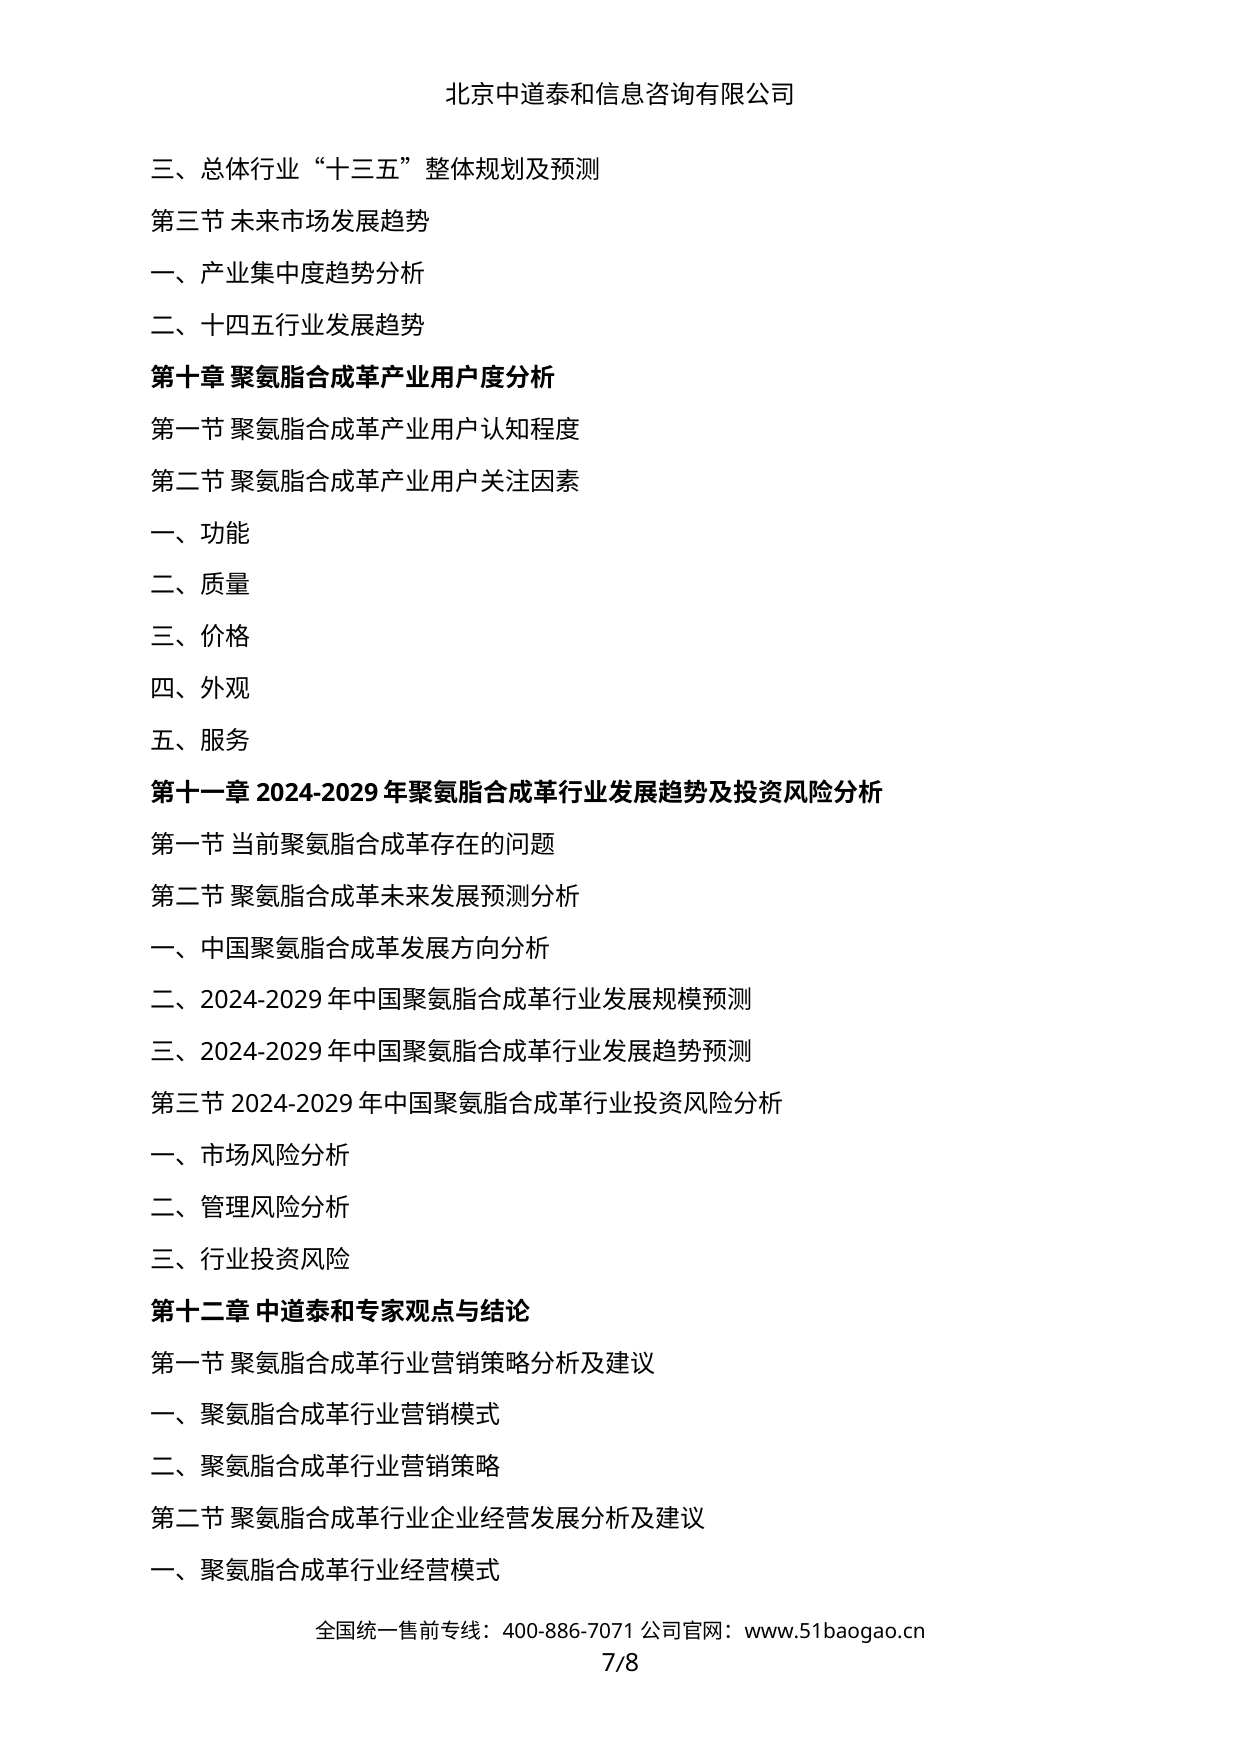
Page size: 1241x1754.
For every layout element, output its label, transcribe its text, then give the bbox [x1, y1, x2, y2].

text 第二节 聚氨脂合成革产业用户关注因素 [150, 461, 1090, 497]
text 五、服务 [150, 721, 1090, 757]
text 二、2024-2029年中国聚氨脂合成革行业发展规模预测 [150, 980, 1090, 1016]
text 三、行业投资风险 [150, 1239, 1090, 1276]
text 第二节 聚氨脂合成革未来发展预测分析 [150, 876, 1090, 912]
text 第十一章 2024-2029年聚氨脂合成革行业发展趋势及投资风险分析 [150, 772, 1090, 809]
text 三、总体行业“十三五”整体规划及预测 [150, 150, 1090, 186]
text 二、管理风险分析 [150, 1187, 1090, 1224]
text 一、聚氨脂合成革行业经营模式 [150, 1551, 1090, 1587]
text 第三节 未来市场发展趋势 [150, 202, 1090, 238]
text 二、聚氨脂合成革行业营销策略 [150, 1447, 1090, 1483]
text 三、价格 [150, 617, 1090, 653]
text 第一节 聚氨脂合成革产业用户认知程度 [150, 409, 1090, 446]
text 二、质量 [150, 565, 1090, 601]
text 三、2024-2029年中国聚氨脂合成革行业发展趋势预测 [150, 1032, 1090, 1068]
text 一、功能 [150, 513, 1090, 549]
text 一、中国聚氨脂合成革发展方向分析 [150, 928, 1090, 964]
text 第三节 2024-2029年中国聚氨脂合成革行业投资风险分析 [150, 1084, 1090, 1120]
text 第十二章 中道泰和专家观点与结论 [150, 1291, 1090, 1327]
text 第二节 聚氨脂合成革行业企业经营发展分析及建议 [150, 1499, 1090, 1535]
text 四、外观 [150, 669, 1090, 705]
text 一、市场风险分析 [150, 1136, 1090, 1172]
text 一、产业集中度趋势分析 [150, 254, 1090, 290]
text 第十章 聚氨脂合成革产业用户度分析 [150, 357, 1090, 394]
text 一、聚氨脂合成革行业营销模式 [150, 1395, 1090, 1431]
text 第一节 聚氨脂合成革行业营销策略分析及建议 [150, 1343, 1090, 1379]
text 二、十四五行业发展趋势 [150, 306, 1090, 342]
text 第一节 当前聚氨脂合成革存在的问题 [150, 824, 1090, 861]
